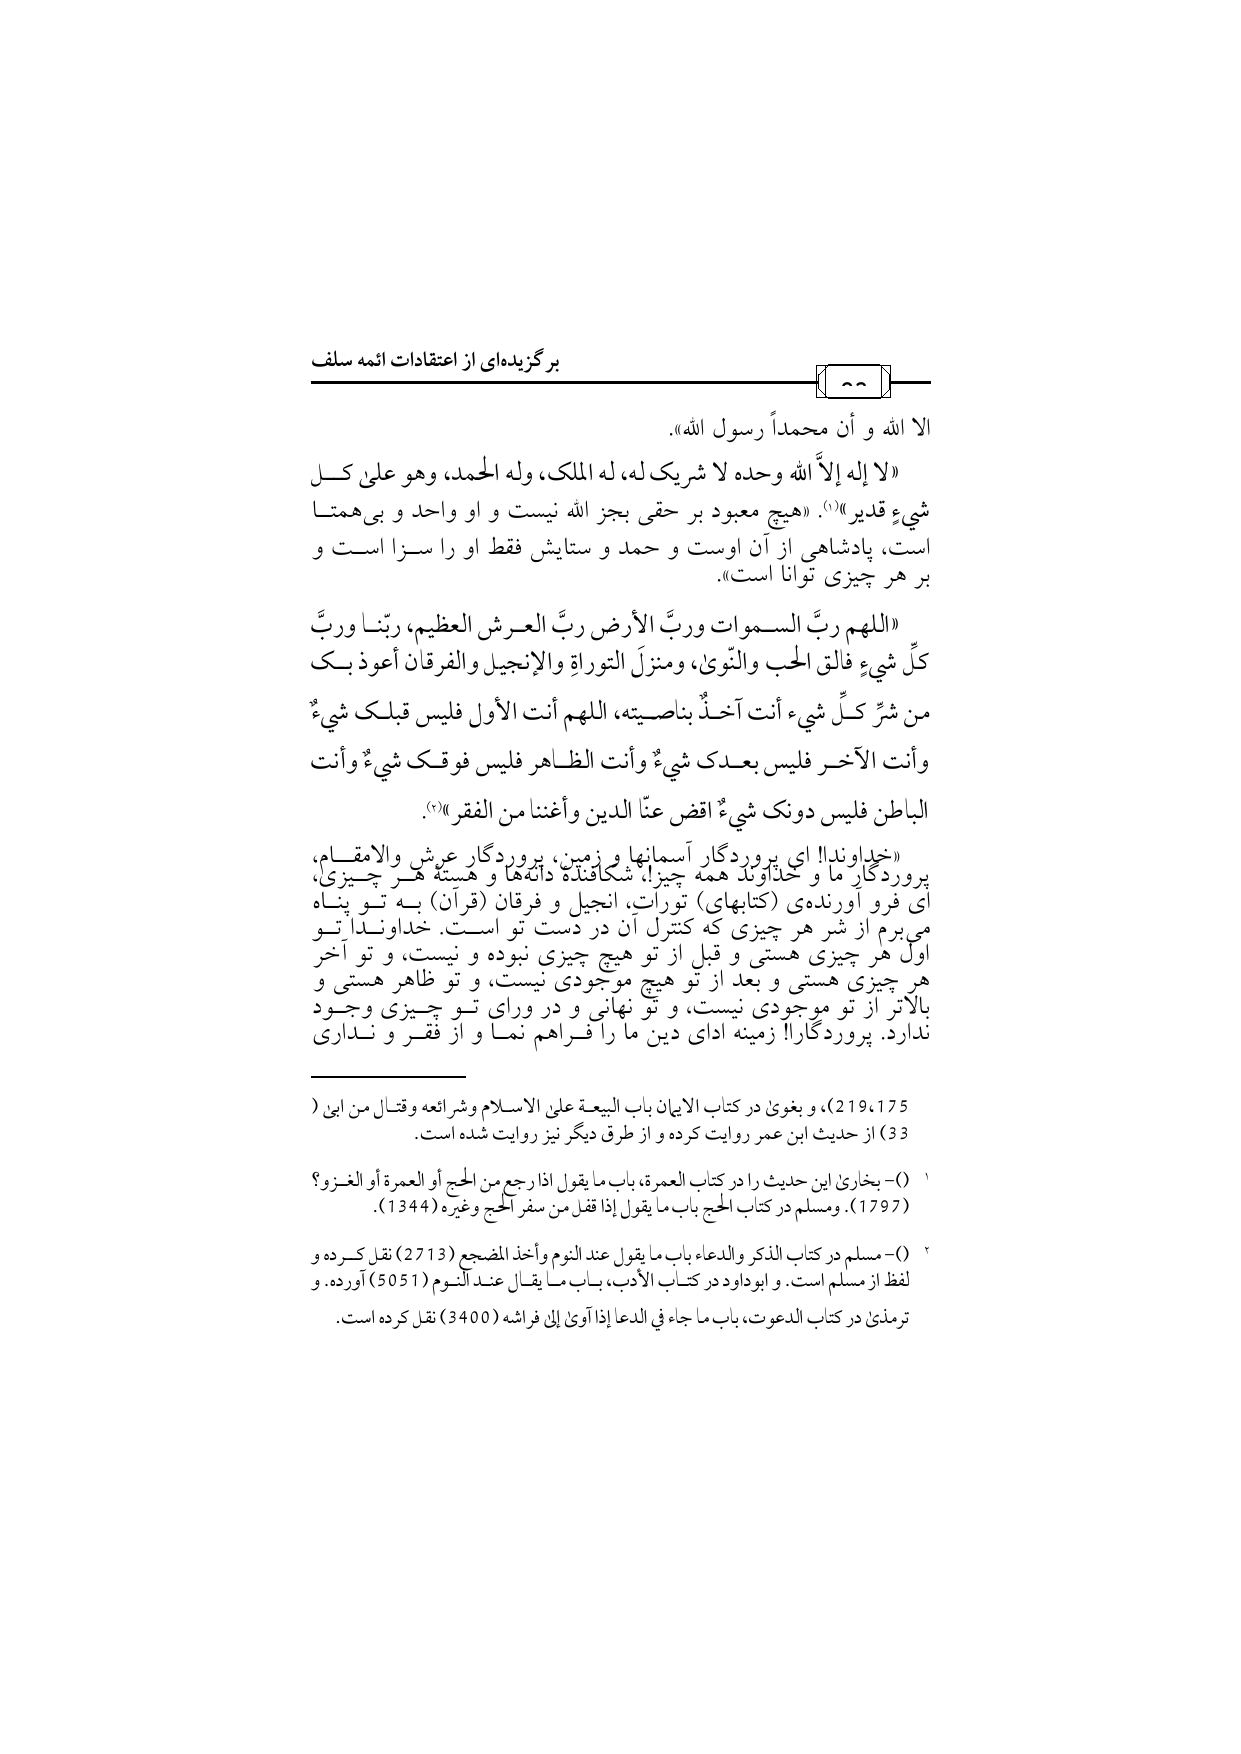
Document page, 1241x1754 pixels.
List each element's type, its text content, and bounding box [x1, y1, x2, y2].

text «اللهم ربَّ السموات وربَّ الأرض ربَّ العرش العظیم، ربّنا وربَّ کلِّ شيءٍ فالق الحب والنّوى، ومنزلَ التوراةِ والإنجیل والفرقان أعوذ بک من شرِّ کلِّ شيء أنت آخذٌ بناصیته، اللهم أنت الأول فلیس قبلک شيءٌ وأنت الآخر فلیس بعدک شيءٌ وأنت الظاهر فلیس فوقک شيءٌ وأنت الباطن فلیس دونک شيءٌ اقض عنّا الدین وأغننا من الفقر»(). [311, 593, 929, 841]
text «خداوندا! ای پروردگار آسمانها و زمین، پروردگار عرش والامقام، پروردگار ما و خداوند همه چیز!، شکافندة دانه‌ها و هستة هر چیزی، ای فرو آورنده‌ی (کتابهای) تورات، انجیل و فرقان (قرآن) به تو پناه می‌برم از شر هر چیزی که کنترل آن در دست تو است. خداوندا تو اول هر چیزی هستی و قبل از تو هیچ چیزی نبوده و نیست، و تو آخر هر چیزی هستی و بعد از تو هیچ موجودی نیست، و تو ظاهر هستی و بالاتر از تو موجودی نیست، و تو نهانی و در ورای تو چیزی وجود ندارد. پروردگارا! زمینه ادای دین ما را فراهم نما و از فقر و نداری بی‌نیازمان گردان». [311, 841, 929, 1051]
text «لا إله إلاَّ الله وحده لا شریک له، له الملک، وله الحمد، وهو علی کل شيءٍ قدیر»(). «هیچ معبود بر حقی بجز الله نیست و او واحد و بی‌همتا است، پادشاهی از آن اوست و حمد و ستایش فقط او را سزا است و بر هر چیزی توانا است». [311, 441, 929, 593]
text «أُمرت أَن أقاتل النّاس حتى یشهدوا أن لا إله إلاّ الله وأنّ محمداً رسول الله»(). «به من دستور داده شده که با مردم بجنگم تا اینکه بگویند لا اله الا الله و أن محمداً رسول الله». [311, 414, 929, 441]
